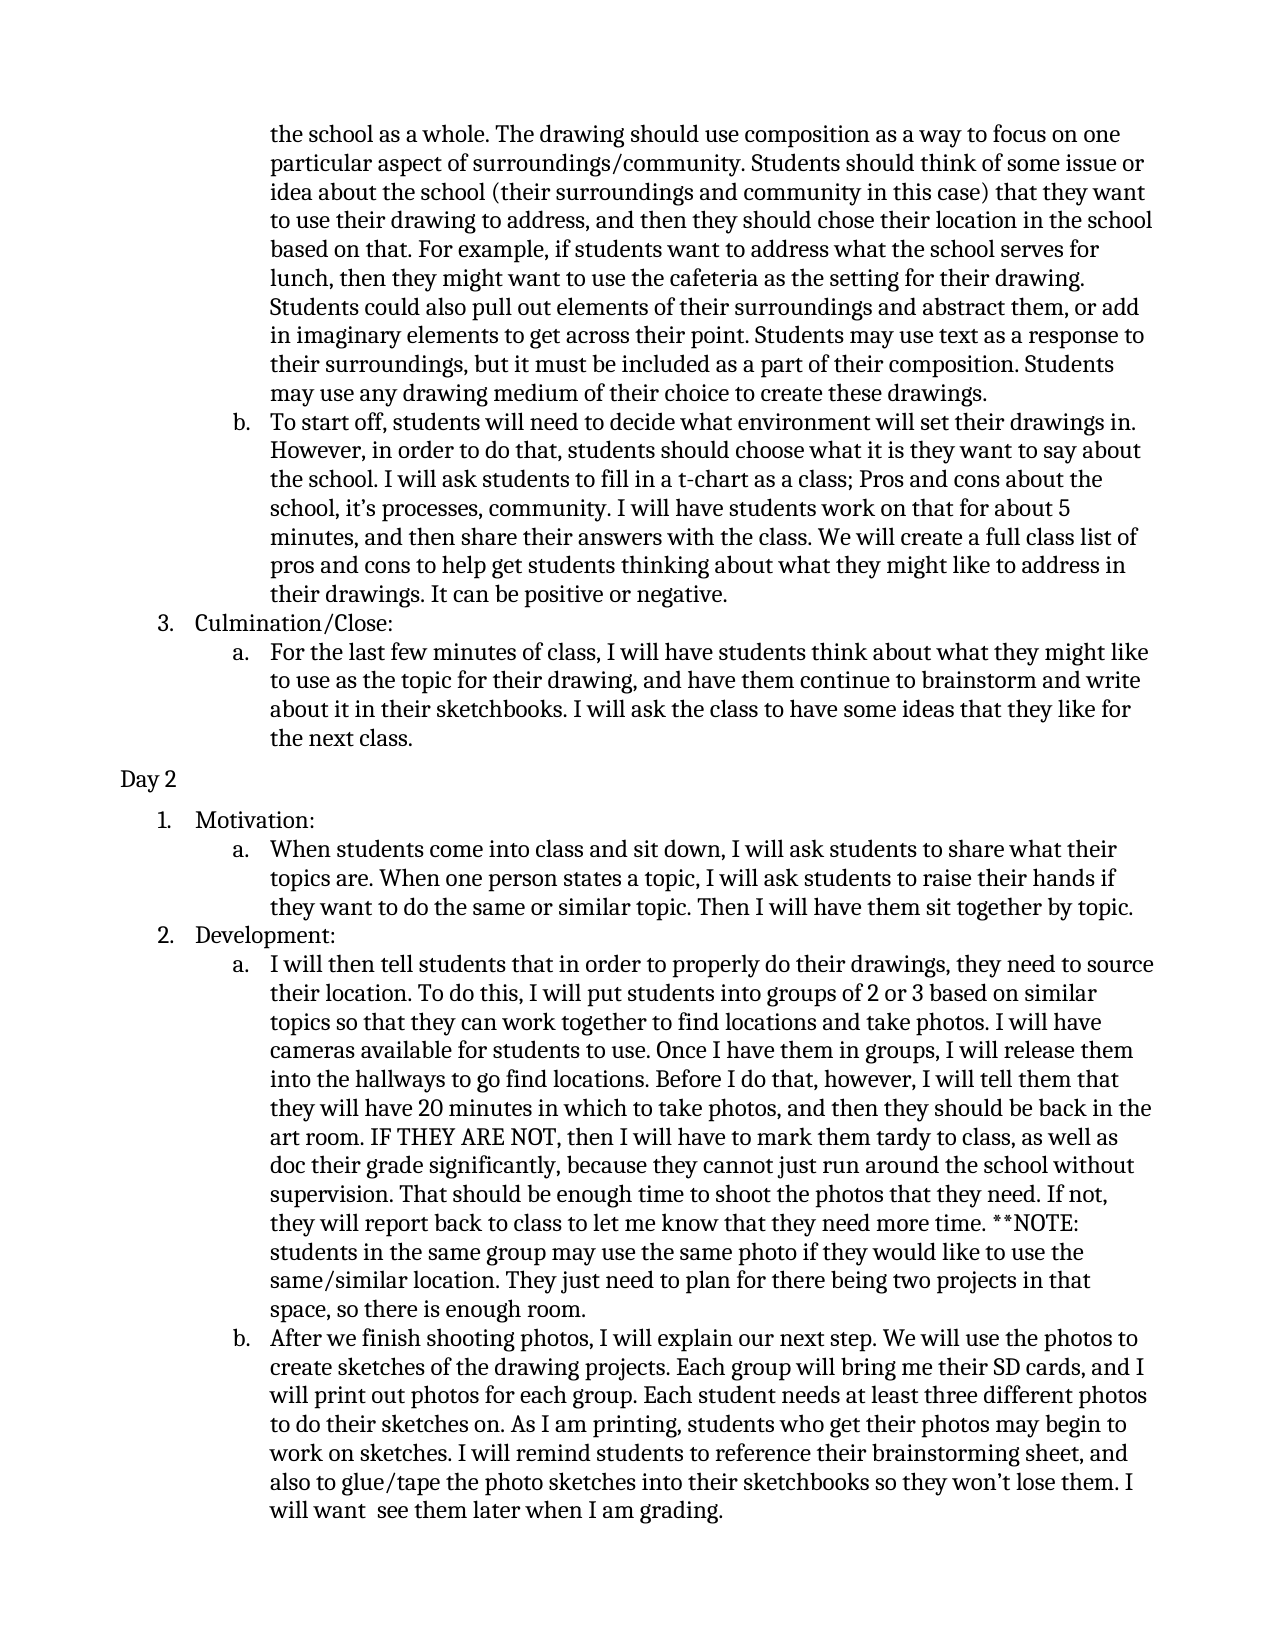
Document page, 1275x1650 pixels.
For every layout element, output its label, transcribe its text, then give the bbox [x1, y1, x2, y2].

list After we finish shooting photos, I will explain our next step. We will use the photos to create sketches of the drawing projects. Each group will bring me their SD cards, and I will print out photos for each group. Each student needs at least three different photos to do their sketches on. As I am printing, students who get their photos may begin to work on sketches. I will remind students to reference their brainstorming sheet, and also to glue/tape the photo sketches into their sketchbooks so they won’t lose them. I will want see them later when I am grading. [232, 1324, 1155, 1525]
list I will then tell students that in order to properly do their drawings, they need to source their location. To do this, I will put students into groups of 2 or 3 based on similar topics so that they can work together to find locations and take photos. I will have cameras available for students to use. Once I have them in groups, I will release them into the hallways to go find locations. Before I do that, however, I will tell them that they will have 20 minutes in which to take photos, and then they should be back in the art room. IF THEY ARE NOT, then I will have to mark them tardy to class, as well as doc their grade significantly, because they cannot just run around the school without supervision. That should be enough time to shoot the photos that they need. If not, they will report back to class to let me know that they need more time. **NOTE: students in the same group may use the same photo if they would like to use the same/similar location. They just need to plan for there being two projects in that space, so there is enough room. [232, 950, 1155, 1324]
list Development: [157, 921, 1155, 950]
list To start off, students will need to decide what environment will set their drawings in. However, in order to do that, students should choose what it is they want to say about the school. I will ask students to fill in a t-chart as a class; Pros and cons about the school, it’s processes, community. I will have students work on that for about 5 minutes, and then share their answers with the class. We will create a full class list of pros and cons to help get students thinking about what they might like to address in their drawings. It can be positive or negative. [232, 407, 1155, 609]
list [232, 120, 1155, 407]
list For the last few minutes of class, I will have students think about what they might like to use as the topic for their drawing, and have them continue to brainstorm and write about it in their sketchbooks. I will ask the class to have some ideas that they like for the next class. [232, 637, 1155, 752]
list Motivation: [157, 806, 1155, 835]
list When students come into class and sit down, I will ask students to share what their topics are. When one person states a topic, I will ask students to raise their hands if they want to do the same or similar topic. Then I will have them sit together by topic. [232, 835, 1155, 921]
list Culmination/Close: [157, 609, 1155, 637]
text Day 2 [120, 765, 1155, 794]
